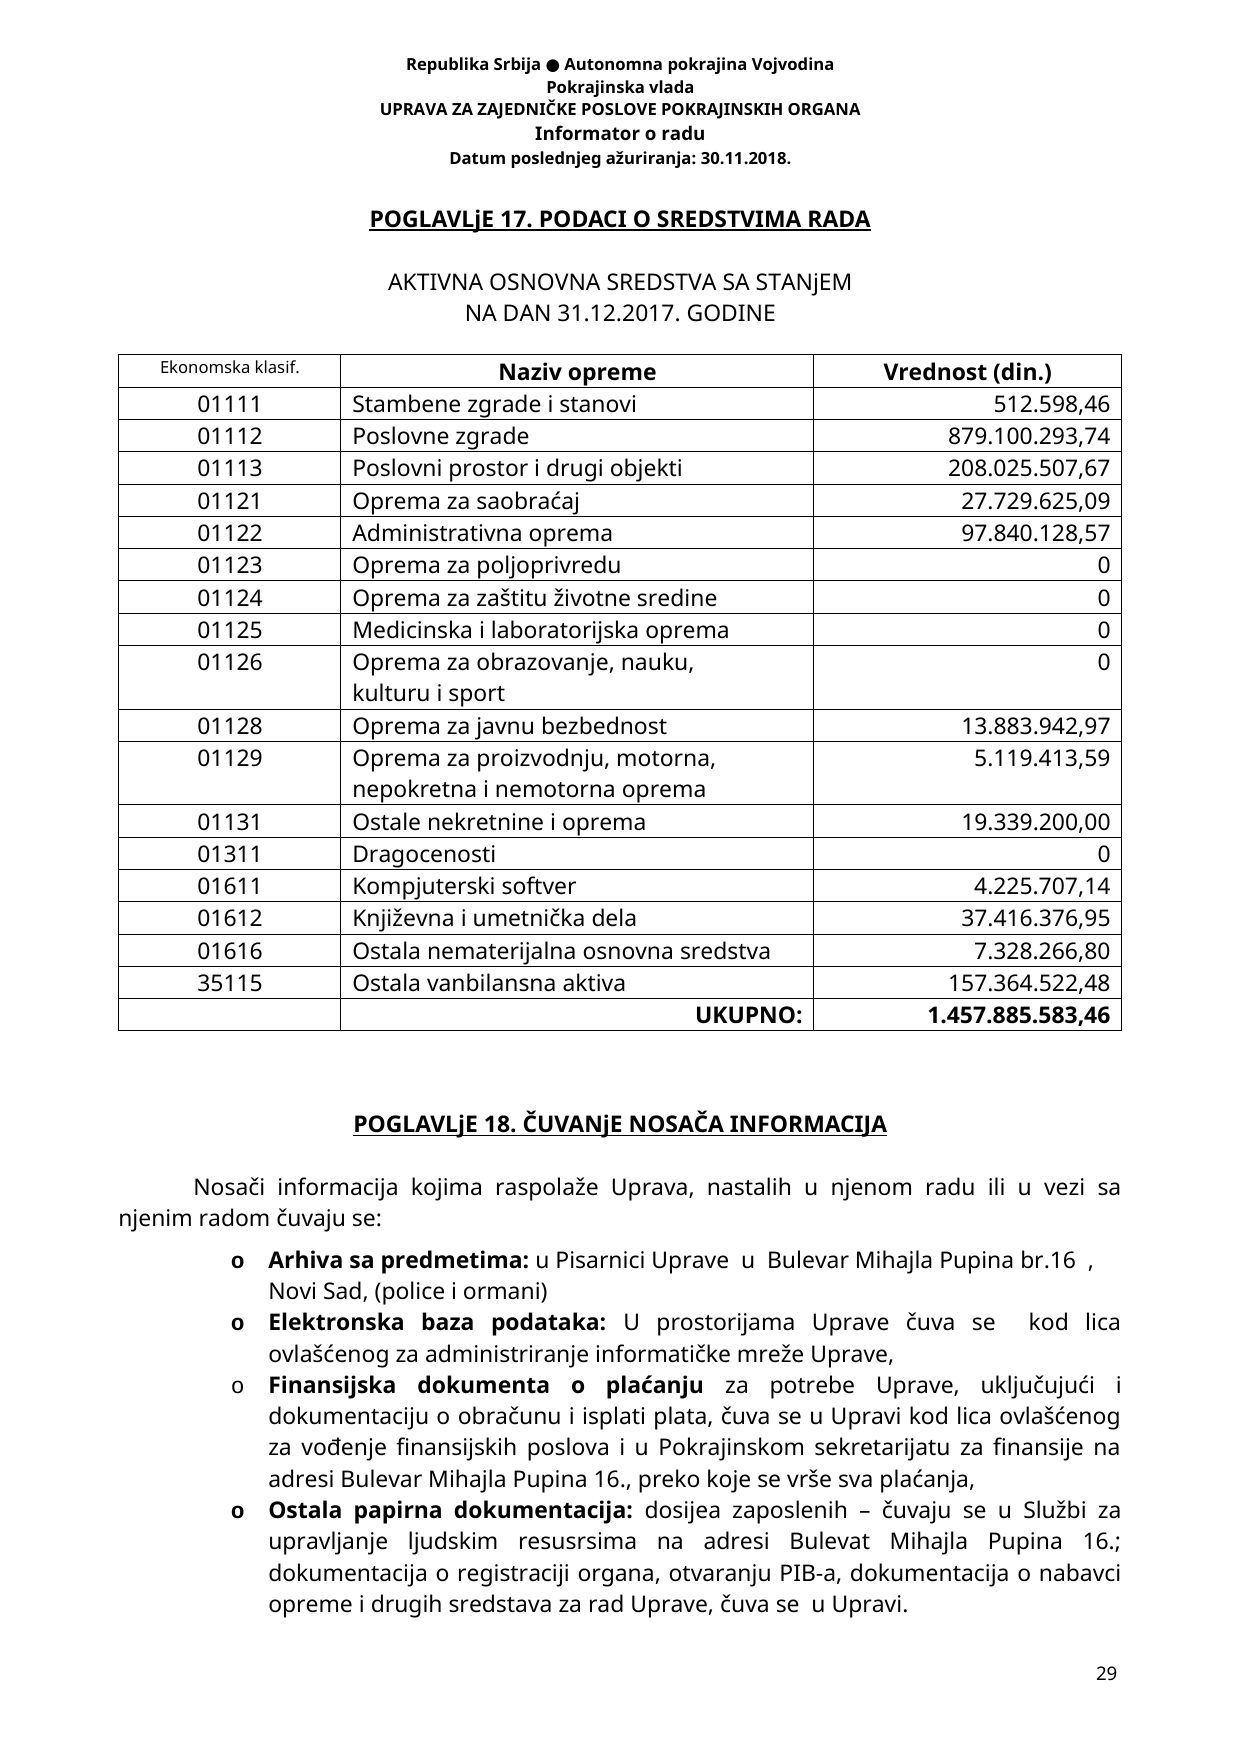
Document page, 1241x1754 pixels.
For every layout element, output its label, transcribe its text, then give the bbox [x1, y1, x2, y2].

table_cell 157.364.522,48 [814, 967, 1121, 998]
table_cell Oprema za obrazovanje, nauku, kulturu i sport [341, 646, 813, 708]
table_cell Oprema za saobraćaj [341, 485, 813, 516]
table_cell 01123 [119, 549, 340, 580]
table_cell Ostala vanbilansna aktiva [341, 967, 813, 998]
text AKTIVNA OSNOVNA SREDSTVA SA STANјEM [118, 266, 1122, 297]
table_cell 4.225.707,14 [814, 870, 1121, 901]
table_cell 1.457.885.583,46 [814, 999, 1121, 1030]
table_cell 13.883.942,97 [814, 710, 1121, 741]
table_cell 512.598,46 [814, 388, 1121, 419]
table_cell 01113 [119, 452, 340, 483]
text NA DAN 31.12.2017. GODINE [118, 297, 1122, 328]
table_cell 01129 [119, 742, 340, 804]
table_cell Ostale nekretnine i oprema [341, 805, 813, 837]
table_cell 01311 [119, 838, 340, 869]
table_cell Dragocenosti [341, 838, 813, 869]
table_cell 19.339.200,00 [814, 805, 1121, 837]
table_cell 01111 [119, 388, 340, 419]
table_cell 879.100.293,74 [814, 420, 1121, 451]
list Finansijska dokumenta o plaćanju za potrebe Uprave, uklјučujući i dokumentaciju o obračunu i isplati plata, čuva se u Upravi kod lica ovlašćenog za vođenje finansijskih poslova i u Pokrajinskom sekretarijatu za finansije na adresi Bulevar Mihajla Pupina 16., preko koje se vrše sva plaćanja, [231, 1369, 1122, 1494]
table_cell 01125 [119, 614, 340, 645]
subtitle POGLAVLjE 18. ČUVANјE NOSAČA INFORMACIJA [118, 1108, 1122, 1139]
subtitle POGLAVLjE 17. PODACI O SREDSTVIMA RADA [118, 203, 1122, 234]
table_cell 01124 [119, 581, 340, 613]
text Nosači informacija kojima raspolaže Uprava, nastalih u njenom radu ili u vezi sa njenim radom čuvaju se: [118, 1171, 1122, 1233]
table_cell Poslovni prostor i drugi objekti [341, 452, 813, 483]
table_cell 01128 [119, 710, 340, 741]
table_header Vrednost (din.) [814, 355, 1121, 387]
table_cell Oprema za javnu bezbednost [341, 710, 813, 741]
table_cell 0 [814, 549, 1121, 580]
table_cell 27.729.625,09 [814, 485, 1121, 516]
table_cell Oprema za polјoprivredu [341, 549, 813, 580]
table_cell Književna i umetnička dela [341, 902, 813, 933]
table_cell 97.840.128,57 [814, 517, 1121, 548]
table_cell 5.119.413,59 [814, 742, 1121, 804]
list Ostala papirna dokumentacija: dosijea zaposlenih – čuvaju se u Službi za upravlјanje lјudskim resusrsima na adresi Bulevat Mihajla Pupina 16.; dokumentacija o registraciji organa, otvaranju PIB-a, dokumentacija o nabavci opreme i drugih sredstava za rad Uprave, čuva se u Upravi. [231, 1494, 1122, 1619]
table_cell Oprema za zaštitu životne sredine [341, 581, 813, 613]
table_cell Ostala nematerijalna osnovna sredstva [341, 935, 813, 966]
table_cell Administrativna oprema [341, 517, 813, 548]
table_cell UKUPNO: [341, 999, 813, 1030]
table_cell 0 [814, 614, 1121, 645]
table_cell 01121 [119, 485, 340, 516]
table_cell 0 [814, 646, 1121, 708]
table_cell 01112 [119, 420, 340, 451]
table_cell 208.025.507,67 [814, 452, 1121, 483]
table_cell 01122 [119, 517, 340, 548]
table_cell [119, 999, 340, 1030]
table_cell 0 [814, 581, 1121, 613]
table_cell 01612 [119, 902, 340, 933]
table_header Naziv opreme [341, 355, 813, 387]
table_cell 01611 [119, 870, 340, 901]
table_cell Kompjuterski softver [341, 870, 813, 901]
table_cell Medicinska i laboratorijska oprema [341, 614, 813, 645]
table_cell 01126 [119, 646, 340, 708]
table_cell 35115 [119, 967, 340, 998]
table_cell 37.416.376,95 [814, 902, 1121, 933]
table_cell Poslovne zgrade [341, 420, 813, 451]
table_cell 01616 [119, 935, 340, 966]
table_cell 01131 [119, 805, 340, 837]
list Arhiva sa predmetima: u Pisarnici Uprave u Bulevar Mihajla Pupina br.16 , Novi Sad, (police i ormani) [231, 1243, 1122, 1306]
table_cell 0 [814, 838, 1121, 869]
table_cell Stambene zgrade i stanovi [341, 388, 813, 419]
table_cell 7.328.266,80 [814, 935, 1121, 966]
table_cell Oprema za proizvodnju, motorna, nepokretna i nemotorna oprema [341, 742, 813, 804]
table_header Ekonomska klasif. [119, 355, 340, 387]
list Elektronska baza podataka: U prostorijama Uprave čuva se kod lica ovlašćenog za administriranje informatičke mreže Uprave, [231, 1306, 1122, 1369]
